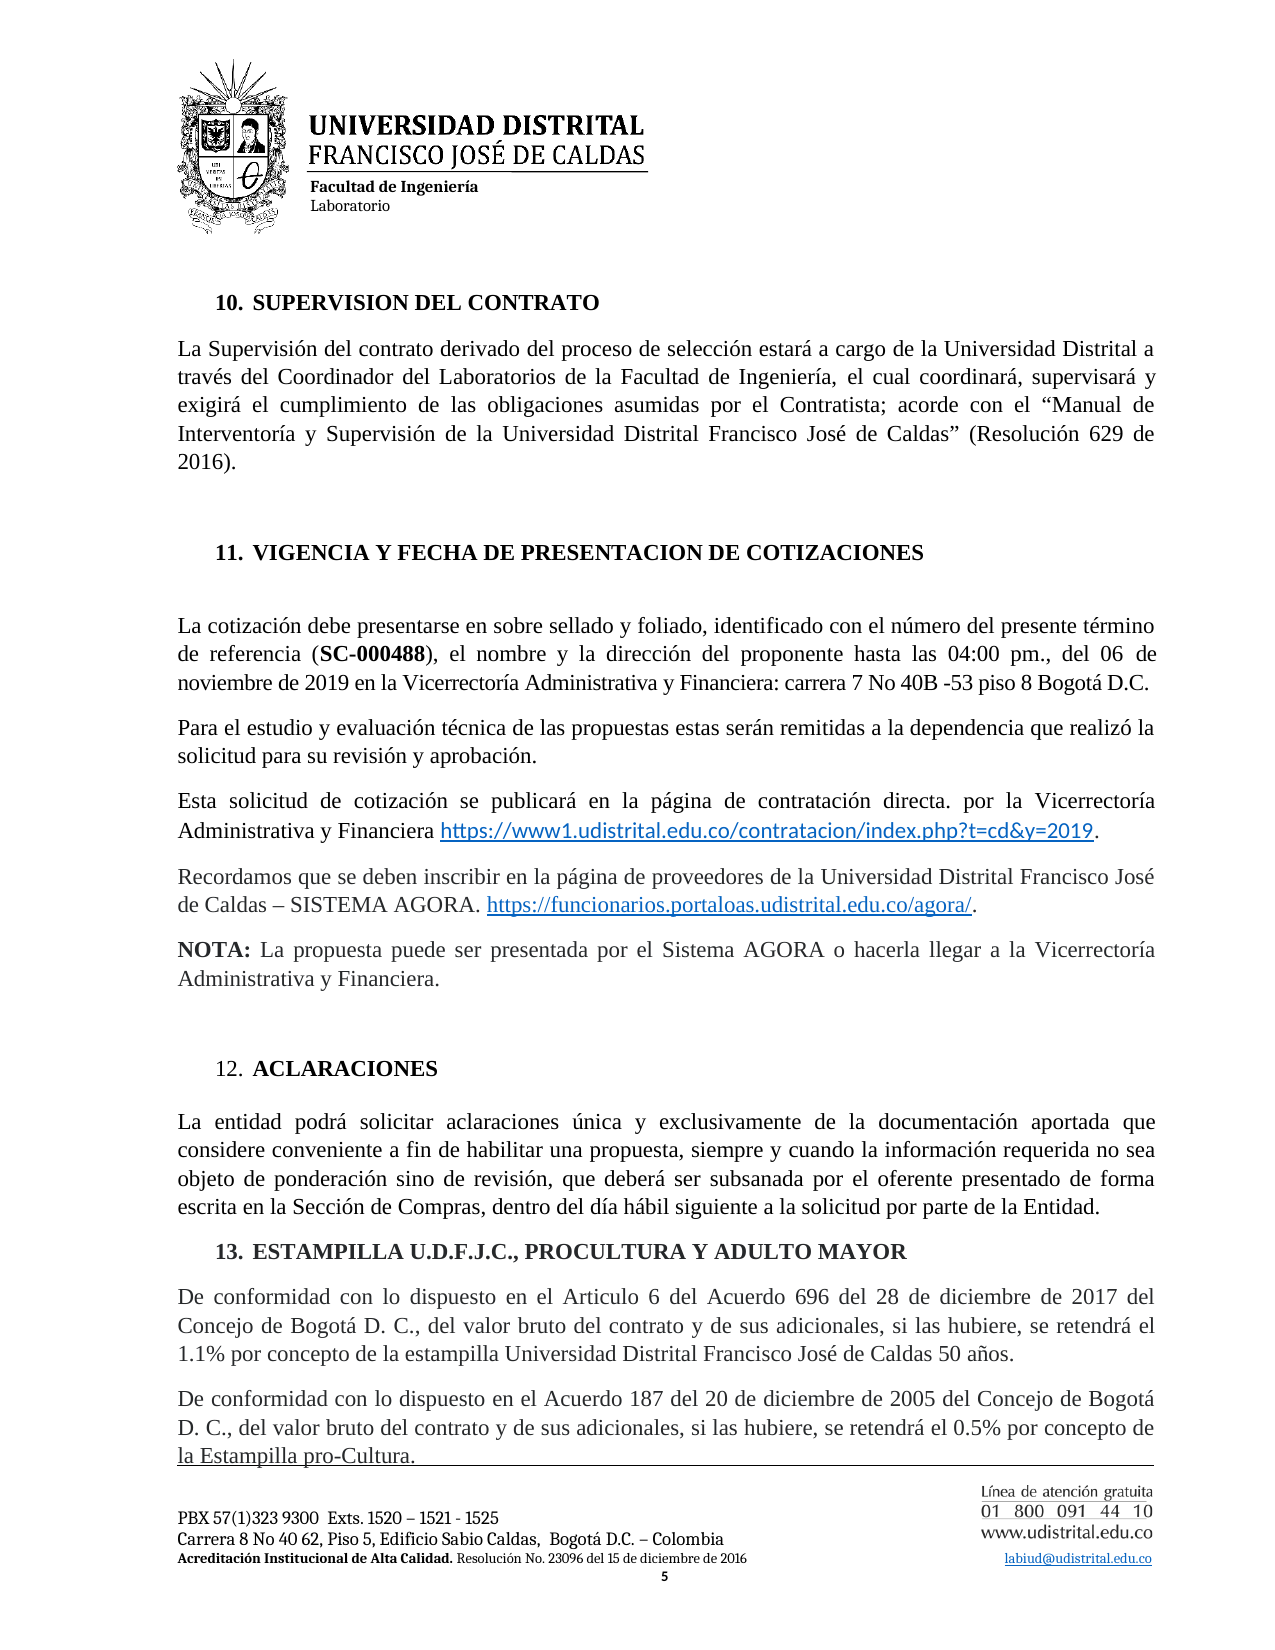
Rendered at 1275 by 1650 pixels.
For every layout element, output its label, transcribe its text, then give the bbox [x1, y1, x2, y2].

text La cotización debe presentarse en sobre sellado y foliado, identificado con el número del presente término de referencia (SC-000488), el nombre y la dirección del proponente hasta las 04:00 pm., del 06 de noviembre de 2019 en la Vicerrectoría Administrativa y Financiera: carrera 7 No 40B -53 piso 8 Bogotá D.C. [177, 612, 1157, 695]
text La Supervisión del contrato derivado del proceso de selección estará a cargo de la Universidad Distrital a través del Coordinador del Laboratorios de la Facultad de Ingeniería, el cual coordinará, supervisará y exigirá el cumplimiento de las obligaciones asumidas por el Contratista; acorde con el “Manual de Interventoría y Supervisión de la Universidad Distrital Francisco José de Caldas” (Resolución 629 de 2016). [177, 334, 1157, 475]
picture [177, 59, 644, 234]
text Recordamos que se deben inscribir en la página de proveedores de la Universidad Distrital Francisco José de Caldas – SISTEMA AGORA. https://funcionarios.portaloas.udistrital.edu.co/agora/. [177, 863, 1157, 918]
text De conformidad con lo dispuesto en el Articulo 6 del Acuerdo 696 del 28 de diciembre de 2017 del Concejo de Bogotá D. C., del valor bruto del contrato y de sus adicionales, si las hubiere, se retendrá el 1.1% por concepto de la estampilla Universidad Distrital Francisco José de Caldas 50 años. [177, 1283, 1157, 1367]
list VIGENCIA Y FECHA DE PRESENTACION DE COTIZACIONES [215, 538, 1157, 565]
text La entidad podrá solicitar aclaraciones única y exclusivamente de la documentación aportada que considere conveniente a fin de habilitar una propuesta, siempre y cuando la información requerida no sea objeto de ponderación sino de revisión, que deberá ser subsanada por el oferente presentado de forma escrita en la Sección de Compras, dentro del día hábil siguiente a la solicitud por parte de la Entidad. [177, 1108, 1157, 1219]
text NOTA: La propuesta puede ser presentada por el Sistema AGORA o hacerla llegar a la Vicerrectoría Administrativa y Financiera. [177, 937, 1157, 991]
text Esta solicitud de cotización se publicará en la página de contratación directa. por la Vicerrectoría Administrativa y Financiera https://www1.udistrital.edu.co/contratacion/index.php?t=cd&y=2019. [177, 788, 1157, 844]
text De conformidad con lo dispuesto en el Acuerdo 187 del 20 de diciembre de 2005 del Concejo de Bogotá D. C., del valor bruto del contrato y de sus adicionales, si las hubiere, se retendrá el 0.5% por concepto de la Estampilla pro-Cultura. [177, 1385, 1157, 1469]
list SUPERVISION DEL CONTRATO [215, 289, 1157, 316]
text Para el estudio y evaluación técnica de las propuestas estas serán remitidas a la dependencia que realizó la solicitud para su revisión y aprobación. [177, 714, 1157, 769]
picture [978, 1485, 1153, 1545]
list ACLARACIONES [215, 1055, 1157, 1082]
list ESTAMPILLA U.D.F.J.C., PROCULTURA Y ADULTO MAYOR [215, 1238, 1157, 1265]
